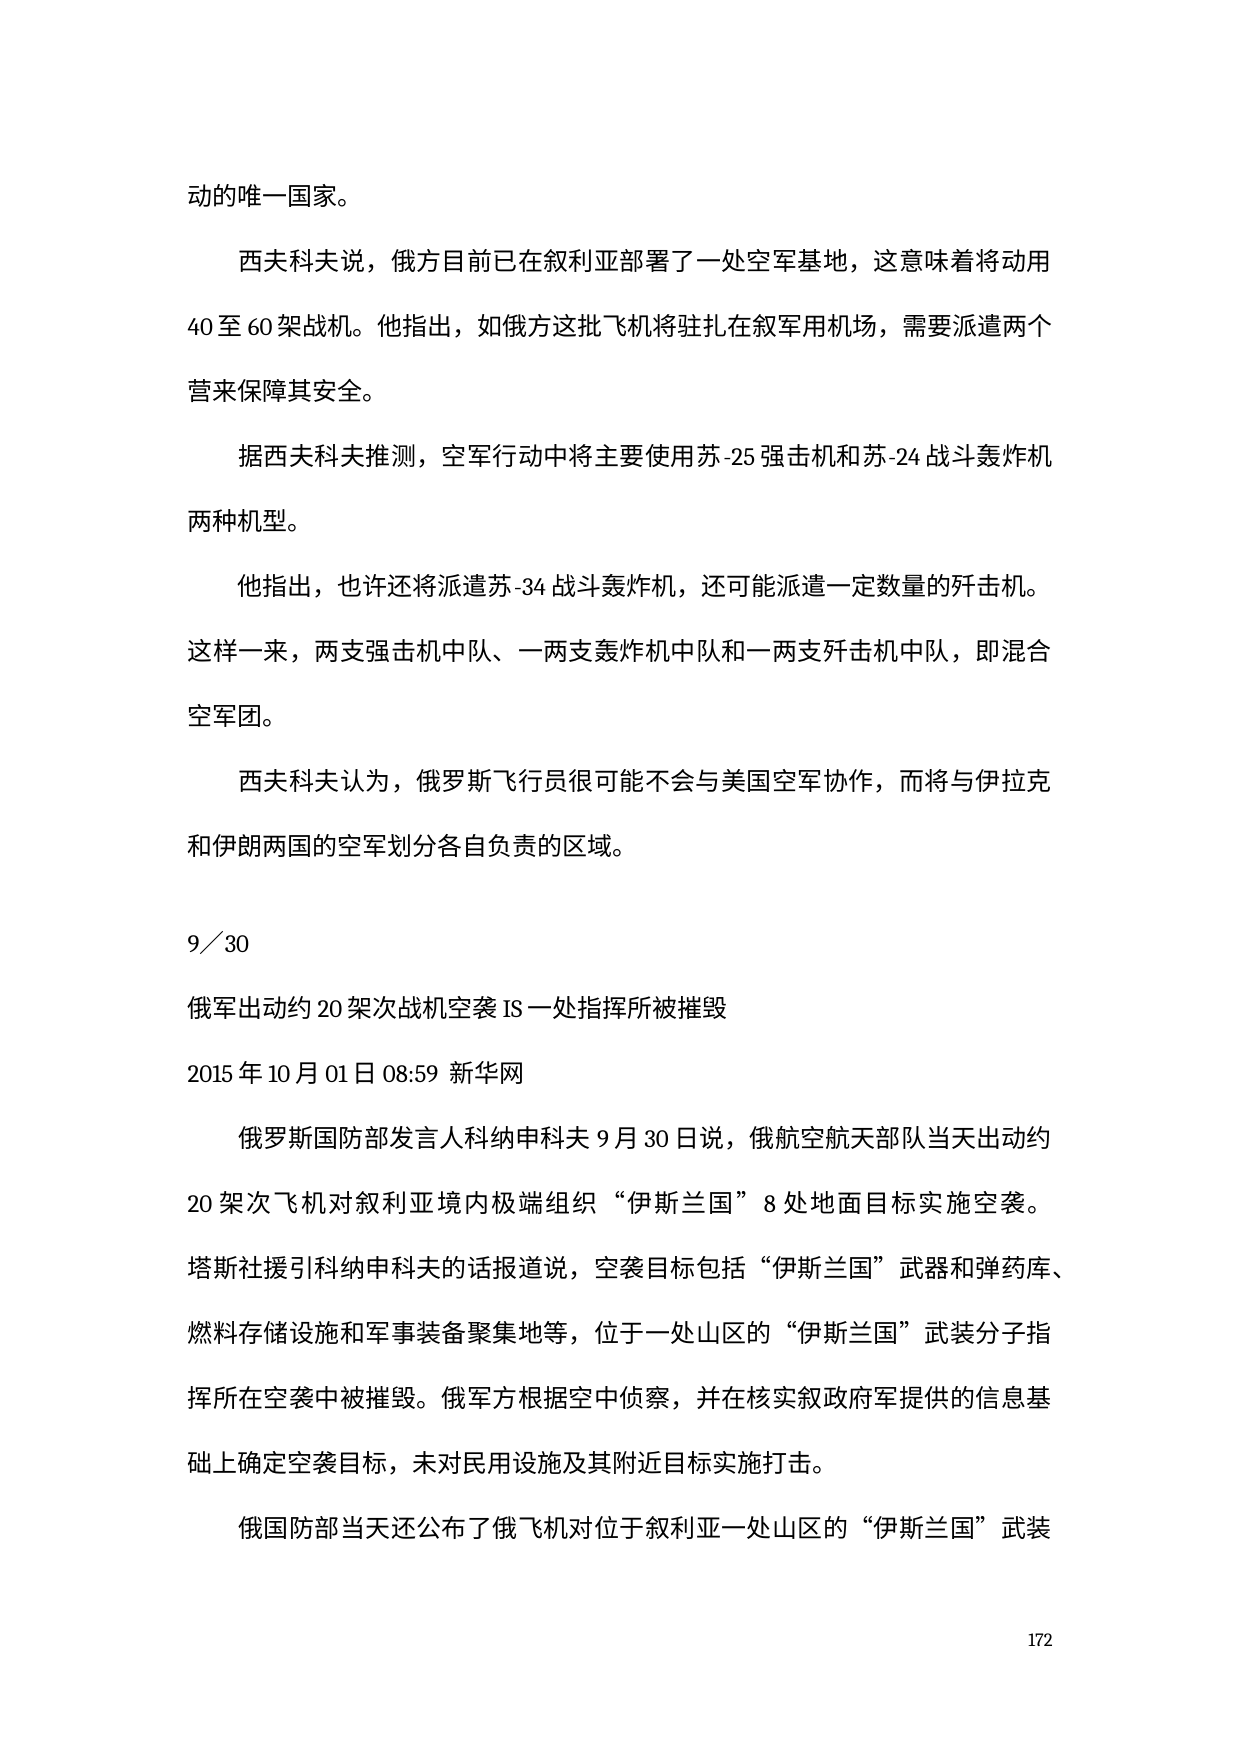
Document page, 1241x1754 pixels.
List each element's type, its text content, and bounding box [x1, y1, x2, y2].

text 据西夫科夫推测，空军行动中将主要使用苏-25强击机和苏-24战斗轰炸机两种机型。 [187, 422, 1053, 552]
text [187, 1494, 1053, 1559]
text 俄军出动约20架次战机空袭IS 一处指挥所被摧毁 [187, 974, 1053, 1039]
text 西夫科夫认为，俄罗斯飞行员很可能不会与美国空军协作，而将与伊拉克和伊朗两国的空军划分各自负责的区域。 [187, 747, 1053, 877]
text 9／30 [187, 909, 1053, 974]
text 他指出，也许还将派遣苏-34战斗轰炸机，还可能派遣一定数量的歼击机。这样一来，两支强击机中队、一两支轰炸机中队和一两支歼击机中队，即混合空军团。 [187, 552, 1053, 747]
text 2015年10月01日 08:59 新华网 [187, 1039, 1053, 1104]
text 俄罗斯国防部发言人科纳申科夫9月30日说，俄航空航天部队当天出动约20架次飞机对叙利亚境内极端组织“伊斯兰国”8处地面目标实施空袭。 塔斯社援引科纳申科夫的话报道说，空袭目标包括“伊斯兰国”武器和弹药库、燃料存储设施和军事装备聚集地等，位于一处山区的“伊斯兰国”武装分子指挥所在空袭中被摧毁。俄军方根据空中侦察，并在核实叙政府军提供的信息基础上确定空袭目标，未对民用设施及其附近目标实施打击。 [187, 1104, 1053, 1494]
text 西夫科夫说，俄方目前已在叙利亚部署了一处空军基地，这意味着将动用40至60架战机。他指出，如俄方这批飞机将驻扎在叙军用机场，需要派遣两个营来保障其安全。 [187, 227, 1053, 422]
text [187, 162, 1053, 227]
